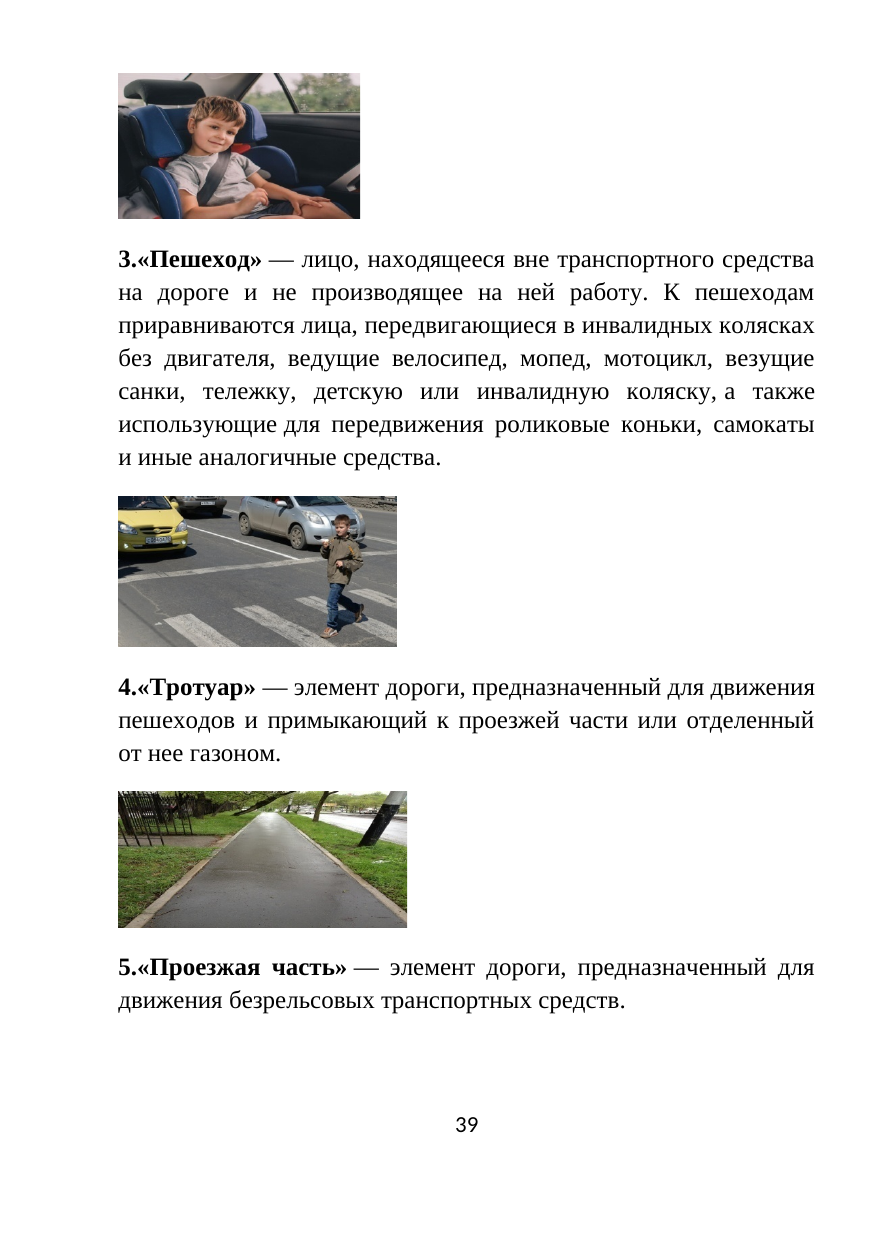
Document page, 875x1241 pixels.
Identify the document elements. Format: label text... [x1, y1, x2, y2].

picture [118, 791, 408, 928]
text 3.«Пешеход» — лицо, находящееся вне транспортного средства на дороге и не производящее на ней работу. К пешеходам приравниваются лица, передвигающиеся в инвалидных колясках без двигателя, ведущие велосипед, мопед, мотоцикл, везущие санки, тележку, детскую или инвалидную коляску, а также использующие для передвижения роликовые коньки, самокаты и иные аналогичные средства. [118, 244, 815, 471]
picture [118, 73, 361, 219]
text 5.«Проезжая часть» — элемент дороги, предназначенный для движения безрельсовых транспортных средств. [118, 952, 815, 1014]
picture [118, 496, 397, 647]
text 4.«Тротуар» — элемент дороги, предназначенный для движения пешеходов и примыкающий к проезжей части или отделенный от нее газоном. [118, 672, 815, 767]
